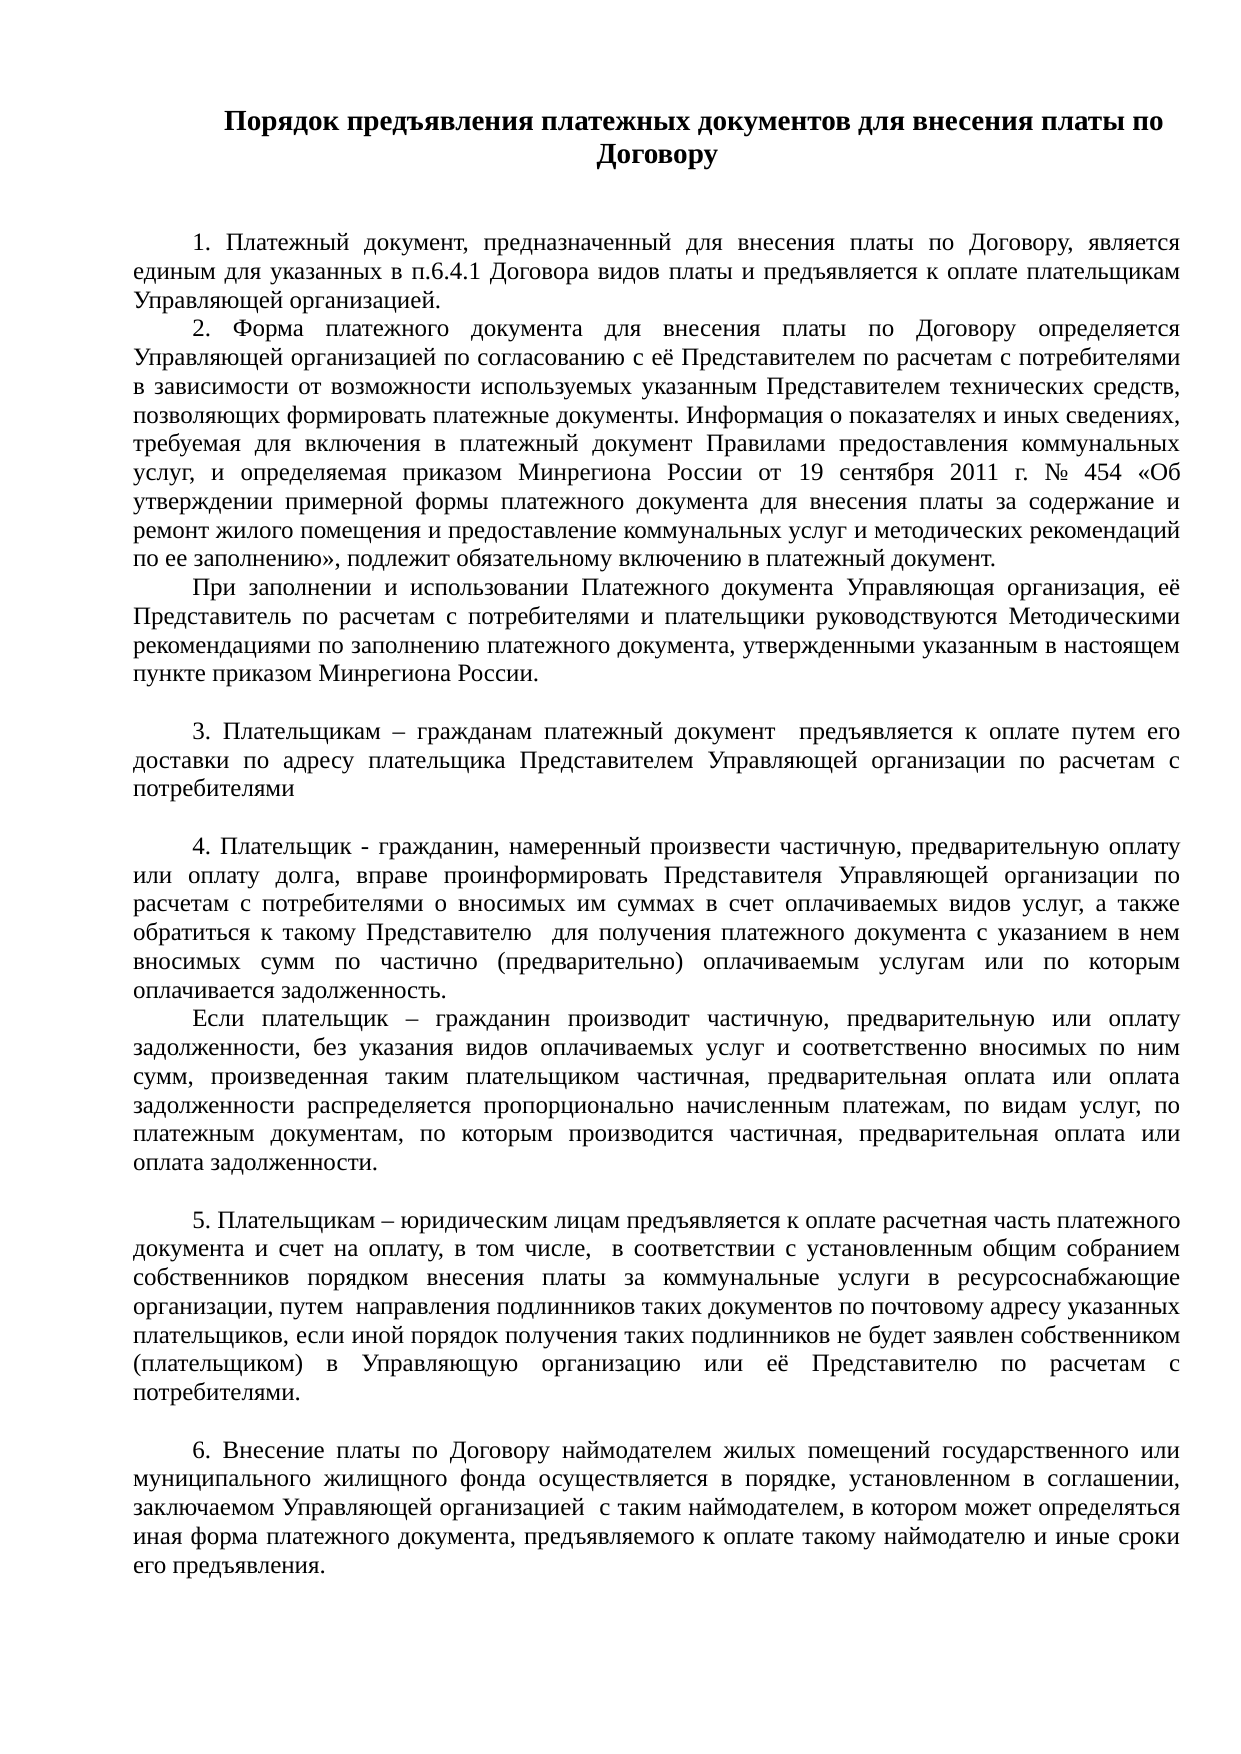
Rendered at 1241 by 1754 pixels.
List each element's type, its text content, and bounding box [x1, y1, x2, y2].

text 2. Форма платежного документа для внесения платы по Договору определяется Управляющей организацией по согласованию с её Представителем по расчетам с потребителями в зависимости от возможности используемых указанным Представителем технических средств, позволяющих формировать платежные документы. Информация о показателях и иных сведениях, требуемая для включения в платежный документ Правилами предоставления коммунальных услуг, и определяемая приказом Минрегиона России от 19 сентября 2011 г. № 454 «Об утверждении примерной формы платежного документа для внесения платы за содержание и ремонт жилого помещения и предоставление коммунальных услуг и методических рекомендаций по ее заполнению», подлежит обязательному включению в платежный документ. [133, 313, 1181, 572]
text Если плательщик – гражданин производит частичную, предварительную или оплату задолженности, без указания видов оплачиваемых услуг и соответственно вносимых по ним сумм, произведенная таким плательщиком частичная, предварительная оплата или оплата задолженности распределяется пропорционально начисленным платежам, по видам услуг, по платежным документам, по которым производится частичная, предварительная оплата или оплата задолженности. [133, 1003, 1181, 1176]
text 1. Платежный документ, предназначенный для внесения платы по Договору, является единым для указанных в п.6.4.1 Договора видов платы и предъявляется к оплате плательщикам Управляющей организацией. [133, 227, 1181, 313]
text При заполнении и использовании Платежного документа Управляющая организация, её Представитель по расчетам с потребителями и плательщики руководствуются Методическими рекомендациями по заполнению платежного документа, утвержденными указанным в настоящем пункте приказом Минрегиона России. [133, 572, 1181, 687]
text 3. Плательщикам – гражданам платежный документ предъявляется к оплате путем его доставки по адресу плательщика Представителем Управляющей организации по расчетам с потребителями [133, 716, 1181, 802]
text 5. Плательщикам – юридическим лицам предъявляется к оплате расчетная часть платежного документа и счет на оплату, в том числе, в соответствии с установленным общим собранием собственников порядком внесения платы за коммунальные услуги в ресурсоснабжающие организации, путем направления подлинников таких документов по почтовому адресу указанных плательщиков, если иной порядок получения таких подлинников не будет заявлен собственником (плательщиком) в Управляющую организацию или её Представителю по расчетам с потребителями. [133, 1205, 1181, 1406]
text 4. Плательщик - гражданин, намеренный произвести частичную, предварительную оплату или оплату долга, вправе проинформировать Представителя Управляющей организации по расчетам с потребителями о вносимых им суммах в счет оплачиваемых видов услуг, а также обратиться к такому Представителю для получения платежного документа с указанием в нем вносимых сумм по частично (предварительно) оплачиваемым услугам или по которым оплачивается задолженность. [133, 831, 1181, 1003]
text 6. Внесение платы по Договору наймодателем жилых помещений государственного или муниципального жилищного фонда осуществляется в порядке, установленном в соглашении, заключаемом Управляющей организацией с таким наймодателем, в котором может определяться иная форма платежного документа, предъявляемого к оплате такому наймодателю и иные сроки его предъявления. [133, 1435, 1181, 1578]
text Порядок предъявления платежных документов для внесения платы по Договору [133, 103, 1181, 170]
